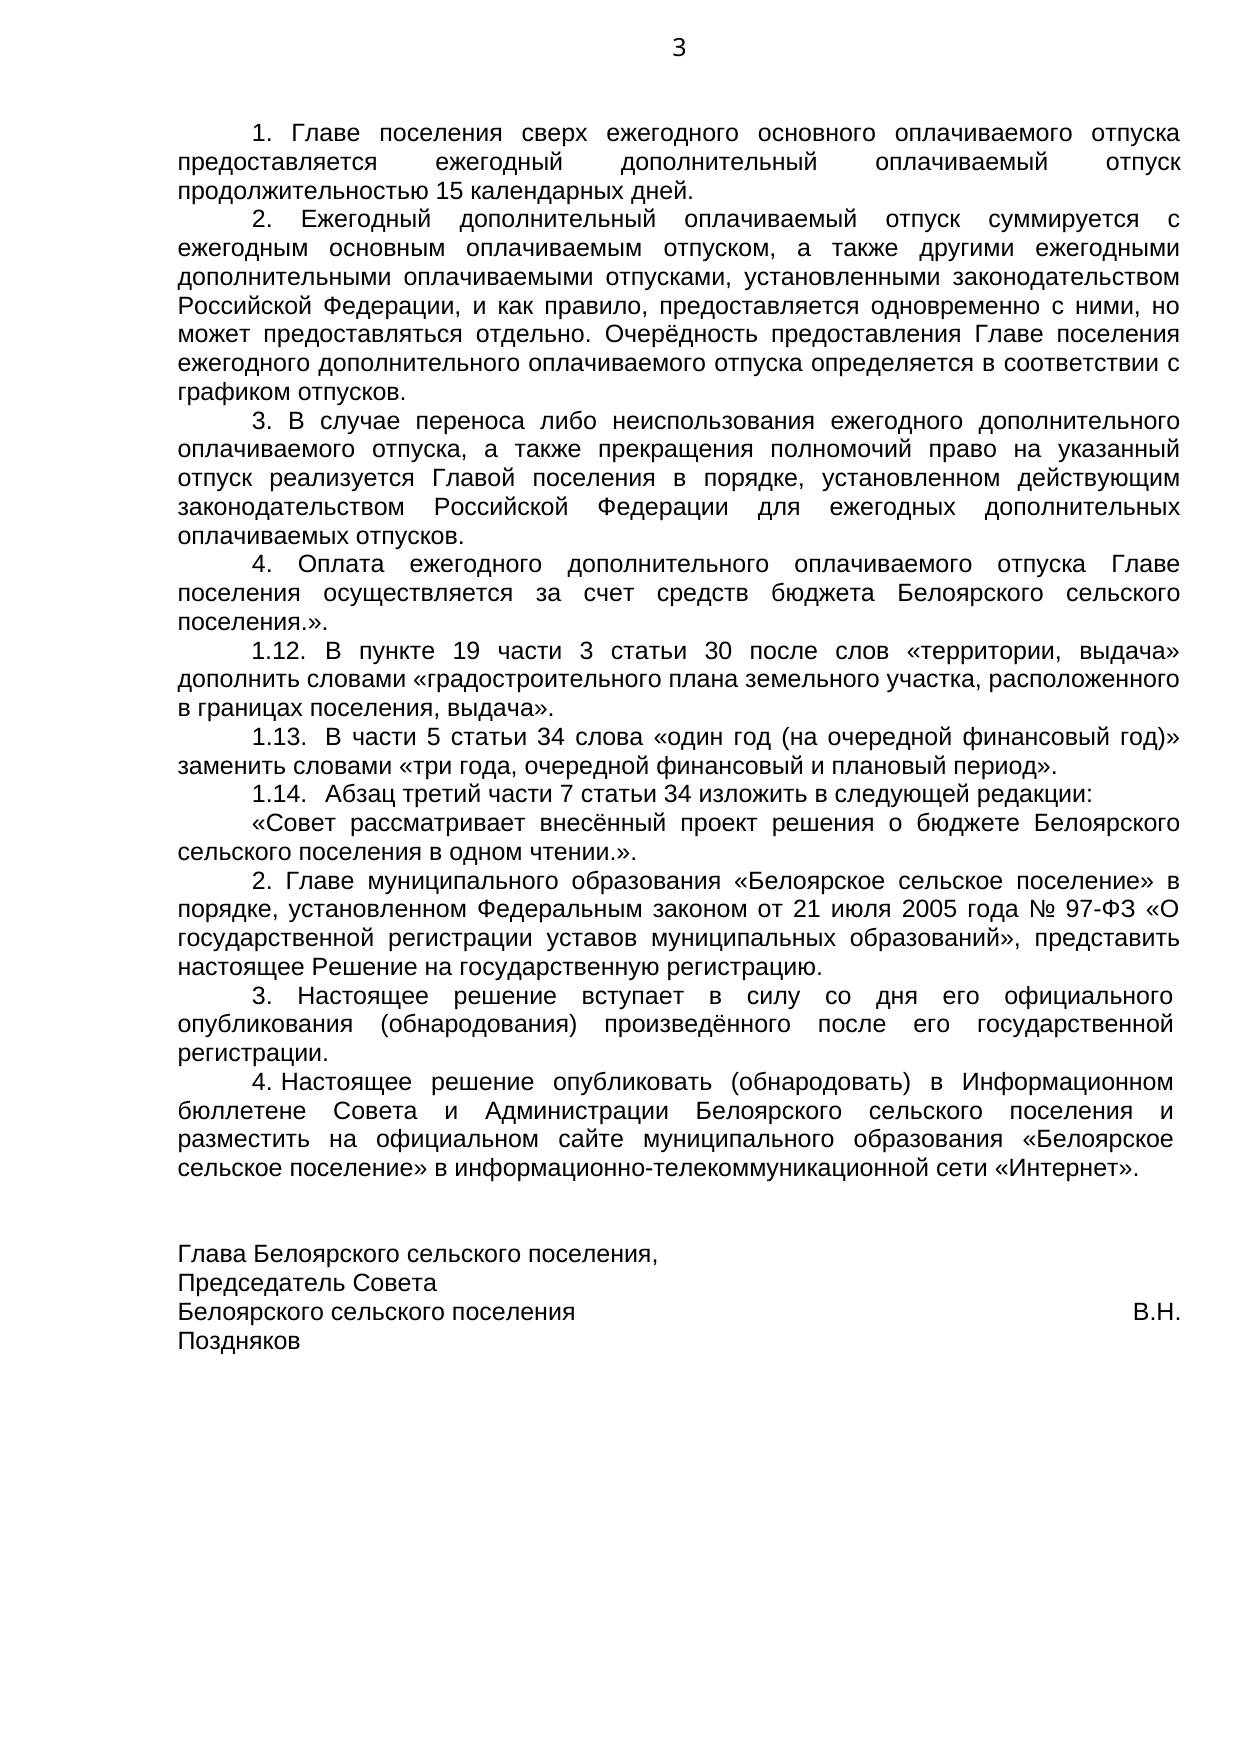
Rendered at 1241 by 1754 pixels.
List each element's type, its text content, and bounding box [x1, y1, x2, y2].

text Белоярского сельского поселения В.Н. Поздняков [177, 1297, 1181, 1354]
text 1. Главе поселения сверх ежегодного основного оплачиваемого отпуска предоставляется ежегодный дополнительный оплачиваемый отпуск продолжительностью 15 календарных дней. [177, 118, 1181, 204]
text 3. Настоящее решение вступает в силу со дня его официального опубликования (обнародования) произведённого после его государственной регистрации. [177, 981, 1175, 1067]
text «Совет рассматривает внесённый проект решения о бюджете Белоярского сельского поселения в одном чтении.». [177, 808, 1181, 866]
list Абзац третий части 7 статьи 34 изложить в следующей редакции: [177, 779, 1181, 808]
text 2. Главе муниципального образования «Белоярское сельское поселение» в порядке, установленном Федеральным законом от 21 июля 2005 года № 97-ФЗ «О государственной регистрации уставов муниципальных образований», представить настоящее Решение на государственную регистрацию. [177, 866, 1181, 981]
text Глава Белоярского сельского поселения, [177, 1239, 1181, 1268]
text 4. Оплата ежегодного дополнительного оплачиваемого отпуска Главе поселения осуществляется за счет средств бюджета Белоярского сельского поселения.». [177, 549, 1181, 636]
text Председатель Совета [177, 1268, 1181, 1297]
list Настоящее решение опубликовать (обнародовать) в Информационном бюллетене Совета и Администрации Белоярского сельского поселения и разместить на официальном сайте муниципального образования «Белоярское сельское поселение» в информационно-телекоммуникационной сети «Интернет». [177, 1067, 1175, 1182]
list В части 5 статьи 34 слова «один год (на очередной финансовый год)» заменить словами «три года, очередной финансовый и плановый период». [177, 722, 1181, 779]
text 2. Ежегодный дополнительный оплачиваемый отпуск суммируется с ежегодным основным оплачиваемым отпуском, а также другими ежегодными дополнительными оплачиваемыми отпусками, установленными законодательством Российской Федерации, и как правило, предоставляется одновременно с ними, но может предоставляться отдельно. Очерёдность предоставления Главе поселения ежегодного дополнительного оплачиваемого отпуска определяется в соответствии с графиком отпусков. [177, 204, 1181, 406]
list В пункте 19 части 3 статьи 30 после слов «территории, выдача» дополнить словами «градостроительного плана земельного участка, расположенного в границах поселения, выдача». [177, 636, 1181, 722]
text 3. В случае переноса либо неиспользования ежегодного дополнительного оплачиваемого отпуска, а также прекращения полномочий право на указанный отпуск реализуется Главой поселения в порядке, установленном действующим законодательством Российской Федерации для ежегодных дополнительных оплачиваемых отпусков. [177, 406, 1181, 549]
